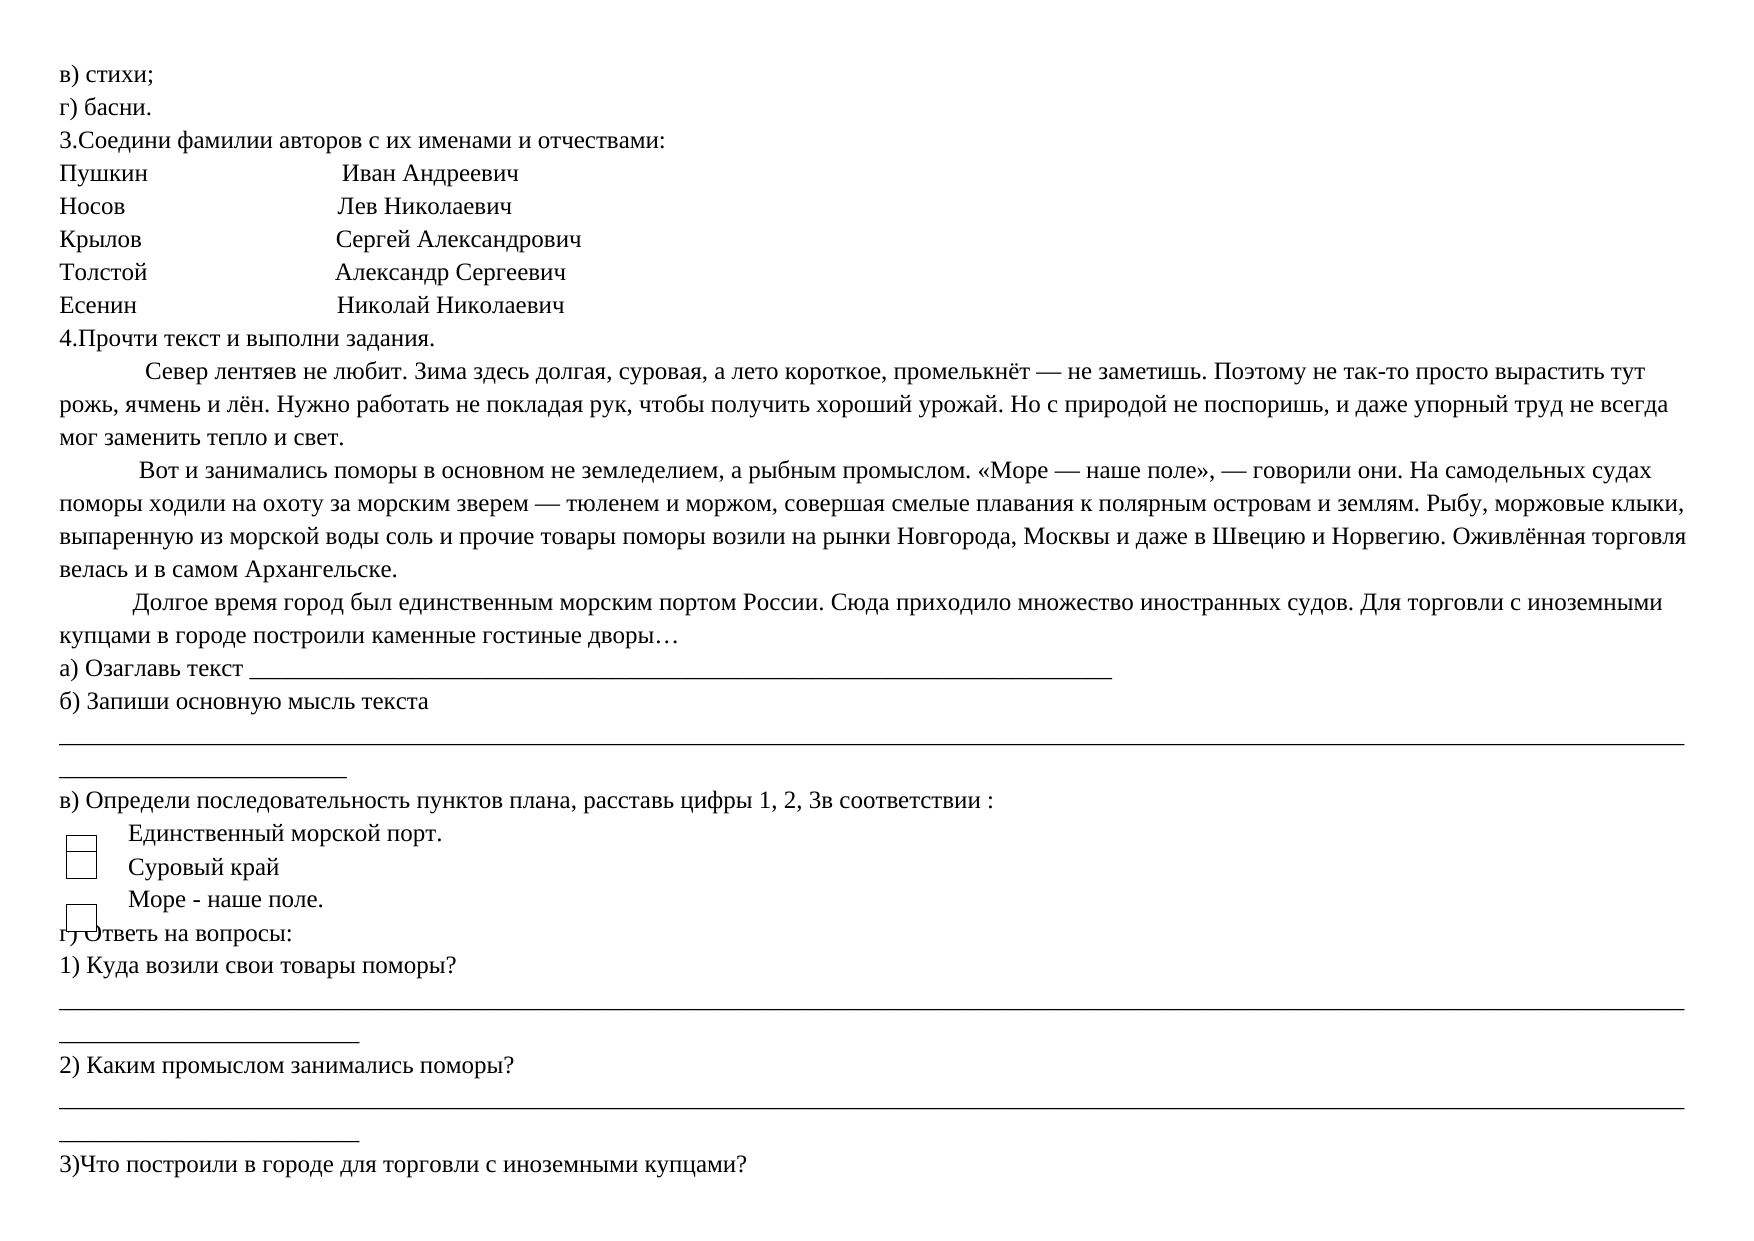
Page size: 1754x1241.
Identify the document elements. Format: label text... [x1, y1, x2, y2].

text Есенин Николай Николаевич [59, 290, 1695, 319]
text в) Определи последовательность пунктов плана, расставь цифры 1, 2, 3в соответствии : [59, 786, 1695, 814]
text Крылов Сергей Александрович [59, 224, 1695, 253]
text б) Запиши основную мысль текста _________________________________________________________________________________________________________________________________________________________ [59, 686, 1695, 781]
text Долгое время город был единственным морским портом России. Сюда приходило множество иностранных судов. Для торговли с иноземными купцами в городе построили каменные гостиные дворы… [59, 587, 1695, 649]
text 4.Прочти текст и выполни задания. [59, 323, 1695, 352]
text Пушкин Иван Андреевич [59, 158, 1695, 187]
text Единственный морской порт. [59, 818, 1695, 847]
text 2) Каким промыслом занимались поморы? [59, 1050, 1695, 1078]
text г) басни. [59, 92, 1695, 121]
text Толстой Александр Сергеевич [59, 257, 1695, 286]
text 1) Куда возили свои товары поморы? [59, 951, 1695, 979]
text 3)Что построили в городе для торговли с иноземными купцами? [59, 1149, 1695, 1177]
text Суровый край [59, 852, 1695, 880]
text а) Озаглавь текст _____________________________________________________________________ [59, 653, 1695, 682]
text в) стихи; [59, 59, 1695, 88]
text Море - наше поле. [59, 884, 1695, 913]
text г) Ответь на вопросы: [59, 918, 1695, 946]
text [59, 1083, 1695, 1144]
text Носов Лев Николаевич [59, 191, 1695, 220]
text Север лентяев не любит. Зима здесь долгая, суровая, а лето короткое, промелькнёт — не заметишь. Поэтому не так-то просто вырастить тут рожь, ячмень и лён. Нужно работать не покладая рук, чтобы получить хороший урожай. Но с природой не поспоришь, и даже упорный труд не всегда мог заменить тепло и свет. [59, 356, 1695, 451]
text Вот и занимались поморы в основном не земледелием, а рыбным промыслом. «Море — наше поле», — говорили они. На самодельных судах поморы ходили на охоту за морским зверем — тюленем и моржом, совершая смелые плавания к полярным островам и землям. Рыбу, моржовые клыки, выпаренную из морской воды соль и прочие товары поморы возили на рынки Новгорода, Москвы и даже в Швецию и Норвегию. Оживлённая торговля велась и в самом Архангельске. [59, 455, 1695, 583]
text 3.Соедини фамилии авторов с их именами и отчествами: [59, 125, 1695, 154]
